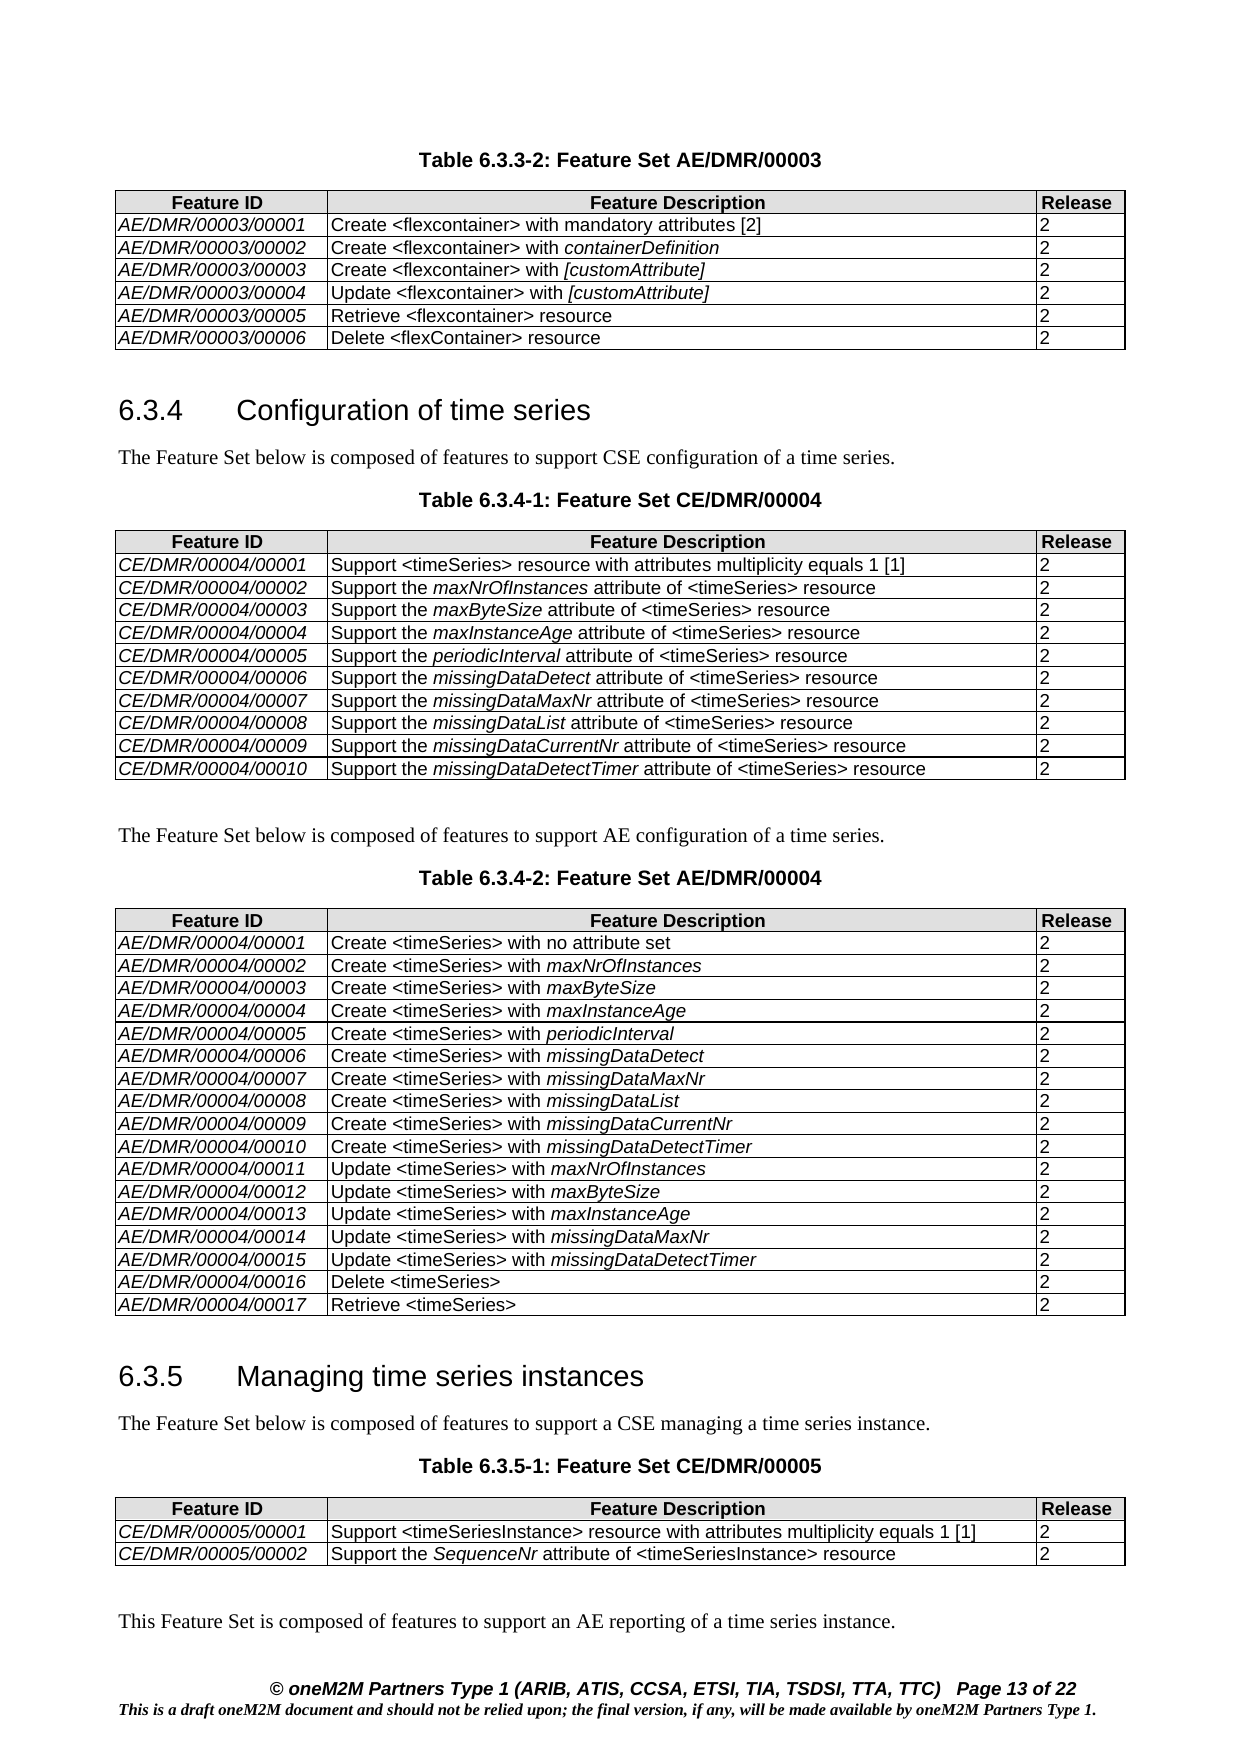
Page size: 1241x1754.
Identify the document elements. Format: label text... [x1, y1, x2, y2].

table_cell AE/DMR/00004/00006 [116, 1045, 327, 1067]
table_cell AE/DMR/00004/00010 [116, 1135, 327, 1157]
table_cell Delete <flexContainer> resource [328, 327, 1036, 349]
table_header Feature ID [116, 531, 327, 553]
table_header Feature ID [116, 909, 327, 931]
table_cell Create <timeSeries> with periodicInterval [328, 1023, 1036, 1044]
table_header Release [1037, 531, 1124, 553]
table_cell 2 [1037, 955, 1124, 976]
table_cell Create <timeSeries> with missingDataMaxNr [328, 1068, 1036, 1089]
table_cell Retrieve <timeSeries> [328, 1294, 1036, 1315]
table_cell AE/DMR/00003/00003 [116, 259, 327, 281]
table_cell Create <timeSeries> with missingDataDetectTimer [328, 1135, 1036, 1157]
table_cell 2 [1037, 712, 1124, 734]
table_cell Support the missingDataList attribute of <timeSeries> resource [328, 712, 1036, 734]
table_cell Support <timeSeries> resource with attributes multiplicity equals 1 [1] [328, 554, 1036, 576]
table_cell CE/DMR/00004/00004 [116, 622, 327, 643]
table_cell AE/DMR/00004/00009 [116, 1113, 327, 1134]
table_cell Create <timeSeries> with maxInstanceAge [328, 1000, 1036, 1021]
table_cell Update <timeSeries> with maxByteSize [328, 1181, 1036, 1202]
table_cell Support the maxInstanceAge attribute of <timeSeries> resource [328, 622, 1036, 643]
table_cell 2 [1037, 1543, 1124, 1565]
table_cell 2 [1037, 1023, 1124, 1044]
table_cell AE/DMR/00003/00006 [116, 327, 327, 349]
table_cell 2 [1037, 1226, 1124, 1247]
subtitle 6.3.4 Configuration of time series [118, 392, 1122, 426]
table_cell 2 [1037, 1181, 1124, 1202]
table_cell 2 [1037, 237, 1124, 258]
table_cell AE/DMR/00003/00005 [116, 305, 327, 326]
text Table 6.3.4-2: Feature Set AE/DMR/00004 [118, 866, 1122, 889]
table_cell Create <timeSeries> with missingDataDetect [328, 1045, 1036, 1067]
table_cell AE/DMR/00004/00011 [116, 1158, 327, 1179]
table_header Feature Description [328, 191, 1036, 213]
table_cell AE/DMR/00004/00015 [116, 1249, 327, 1270]
text Table 6.3.3-2: Feature Set AE/DMR/00003 [118, 148, 1122, 172]
table_cell 2 [1037, 259, 1124, 281]
table_cell Create <flexcontainer> with containerDefinition [328, 237, 1036, 258]
table_cell Support the missingDataMaxNr attribute of <timeSeries> resource [328, 690, 1036, 711]
table_cell CE/DMR/00004/00005 [116, 644, 327, 666]
table_header Release [1037, 909, 1124, 931]
text The Feature Set below is composed of features to support a CSE managing a time series instance. [118, 1411, 1122, 1435]
table_cell 2 [1037, 1521, 1124, 1542]
table_cell Update <timeSeries> with missingDataDetectTimer [328, 1249, 1036, 1270]
table_cell 2 [1037, 1113, 1124, 1134]
table_cell Support the missingDataDetectTimer attribute of <timeSeries> resource [328, 758, 1036, 779]
table_cell 2 [1037, 327, 1124, 349]
table_cell Update <flexcontainer> with [customAttribute] [328, 282, 1036, 303]
table_cell Create <timeSeries> with maxByteSize [328, 977, 1036, 999]
table_cell CE/DMR/00004/00008 [116, 712, 327, 734]
table_header Release [1037, 191, 1124, 213]
table_header Feature Description [328, 1498, 1036, 1519]
text The Feature Set below is composed of features to support CSE configuration of a time series. [118, 445, 1122, 469]
text This Feature Set is composed of features to support an AE reporting of a time series instance. [118, 1608, 1122, 1633]
table_cell AE/DMR/00004/00002 [116, 955, 327, 976]
table_header Feature ID [116, 1498, 327, 1519]
table_header Release [1037, 1498, 1124, 1519]
table_cell 2 [1037, 554, 1124, 576]
table_cell Support the maxNrOfInstances attribute of <timeSeries> resource [328, 577, 1036, 598]
table_cell 2 [1037, 735, 1124, 756]
table_cell AE/DMR/00004/00005 [116, 1023, 327, 1044]
table_cell Support the missingDataDetect attribute of <timeSeries> resource [328, 667, 1036, 688]
table_cell Create <timeSeries> with missingDataList [328, 1090, 1036, 1112]
table_cell CE/DMR/00004/00010 [116, 758, 327, 779]
table_header Feature ID [116, 191, 327, 213]
table_cell 2 [1037, 690, 1124, 711]
table_cell 2 [1037, 644, 1124, 666]
table_cell Create <flexcontainer> with mandatory attributes [2] [328, 214, 1036, 236]
table_cell CE/DMR/00004/00003 [116, 599, 327, 621]
table_cell Update <timeSeries> with maxNrOfInstances [328, 1158, 1036, 1179]
table_cell AE/DMR/00004/00004 [116, 1000, 327, 1021]
table_cell Retrieve <flexcontainer> resource [328, 305, 1036, 326]
table_cell 2 [1037, 577, 1124, 598]
table_cell Create <timeSeries> with missingDataCurrentNr [328, 1113, 1036, 1134]
table_cell 2 [1037, 1068, 1124, 1089]
table_cell 2 [1037, 1158, 1124, 1179]
table_cell 2 [1037, 214, 1124, 236]
table_cell AE/DMR/00004/00016 [116, 1271, 327, 1293]
table_cell CE/DMR/00004/00002 [116, 577, 327, 598]
table_cell AE/DMR/00004/00013 [116, 1203, 327, 1225]
table_cell AE/DMR/00003/00001 [116, 214, 327, 236]
table_cell 2 [1037, 1135, 1124, 1157]
table_cell AE/DMR/00004/00014 [116, 1226, 327, 1247]
table_cell CE/DMR/00004/00001 [116, 554, 327, 576]
table_cell CE/DMR/00005/00001 [116, 1521, 327, 1542]
table_cell 2 [1037, 758, 1124, 779]
table_header Feature Description [328, 531, 1036, 553]
table_cell 2 [1037, 1000, 1124, 1021]
table_cell 2 [1037, 667, 1124, 688]
table_cell Delete <timeSeries> [328, 1271, 1036, 1293]
table_cell 2 [1037, 1294, 1124, 1315]
table_cell Create <flexcontainer> with [customAttribute] [328, 259, 1036, 281]
table_cell AE/DMR/00004/00017 [116, 1294, 327, 1315]
table_cell Update <timeSeries> with missingDataMaxNr [328, 1226, 1036, 1247]
table_cell AE/DMR/00004/00003 [116, 977, 327, 999]
table_cell AE/DMR/00003/00004 [116, 282, 327, 303]
table_cell Create <timeSeries> with no attribute set [328, 932, 1036, 953]
table_cell Support the SequenceNr attribute of <timeSeriesInstance> resource [328, 1543, 1036, 1565]
table_cell Support the periodicInterval attribute of <timeSeries> resource [328, 644, 1036, 666]
table_cell CE/DMR/00004/00007 [116, 690, 327, 711]
table_cell AE/DMR/00004/00008 [116, 1090, 327, 1112]
table_cell 2 [1037, 282, 1124, 303]
table_cell Update <timeSeries> with maxInstanceAge [328, 1203, 1036, 1225]
text The Feature Set below is composed of features to support AE configuration of a time series. [118, 823, 1122, 847]
table_cell 2 [1037, 1249, 1124, 1270]
table_cell CE/DMR/00004/00006 [116, 667, 327, 688]
table_cell AE/DMR/00004/00001 [116, 932, 327, 953]
table_cell 2 [1037, 1203, 1124, 1225]
table_cell Create <timeSeries> with maxNrOfInstances [328, 955, 1036, 976]
table_cell 2 [1037, 977, 1124, 999]
table_cell CE/DMR/00005/00002 [116, 1543, 327, 1565]
table_cell Support the maxByteSize attribute of <timeSeries> resource [328, 599, 1036, 621]
table_cell 2 [1037, 1271, 1124, 1293]
table_cell AE/DMR/00004/00012 [116, 1181, 327, 1202]
table_cell AE/DMR/00004/00007 [116, 1068, 327, 1089]
table_header Feature Description [328, 909, 1036, 931]
table_cell 2 [1037, 1090, 1124, 1112]
table_cell Support the missingDataCurrentNr attribute of <timeSeries> resource [328, 735, 1036, 756]
table_cell 2 [1037, 1045, 1124, 1067]
table_cell 2 [1037, 305, 1124, 326]
table_cell 2 [1037, 622, 1124, 643]
subtitle 6.3.5 Managing time series instances [118, 1359, 1122, 1393]
table_cell Support <timeSeriesInstance> resource with attributes multiplicity equals 1 [1] [328, 1521, 1036, 1542]
table_cell AE/DMR/00003/00002 [116, 237, 327, 258]
text Table 6.3.4-1: Feature Set CE/DMR/00004 [118, 488, 1122, 512]
text Table 6.3.5-1: Feature Set CE/DMR/00005 [118, 1454, 1122, 1478]
table_cell 2 [1037, 932, 1124, 953]
table_cell 2 [1037, 599, 1124, 621]
table_cell CE/DMR/00004/00009 [116, 735, 327, 756]
